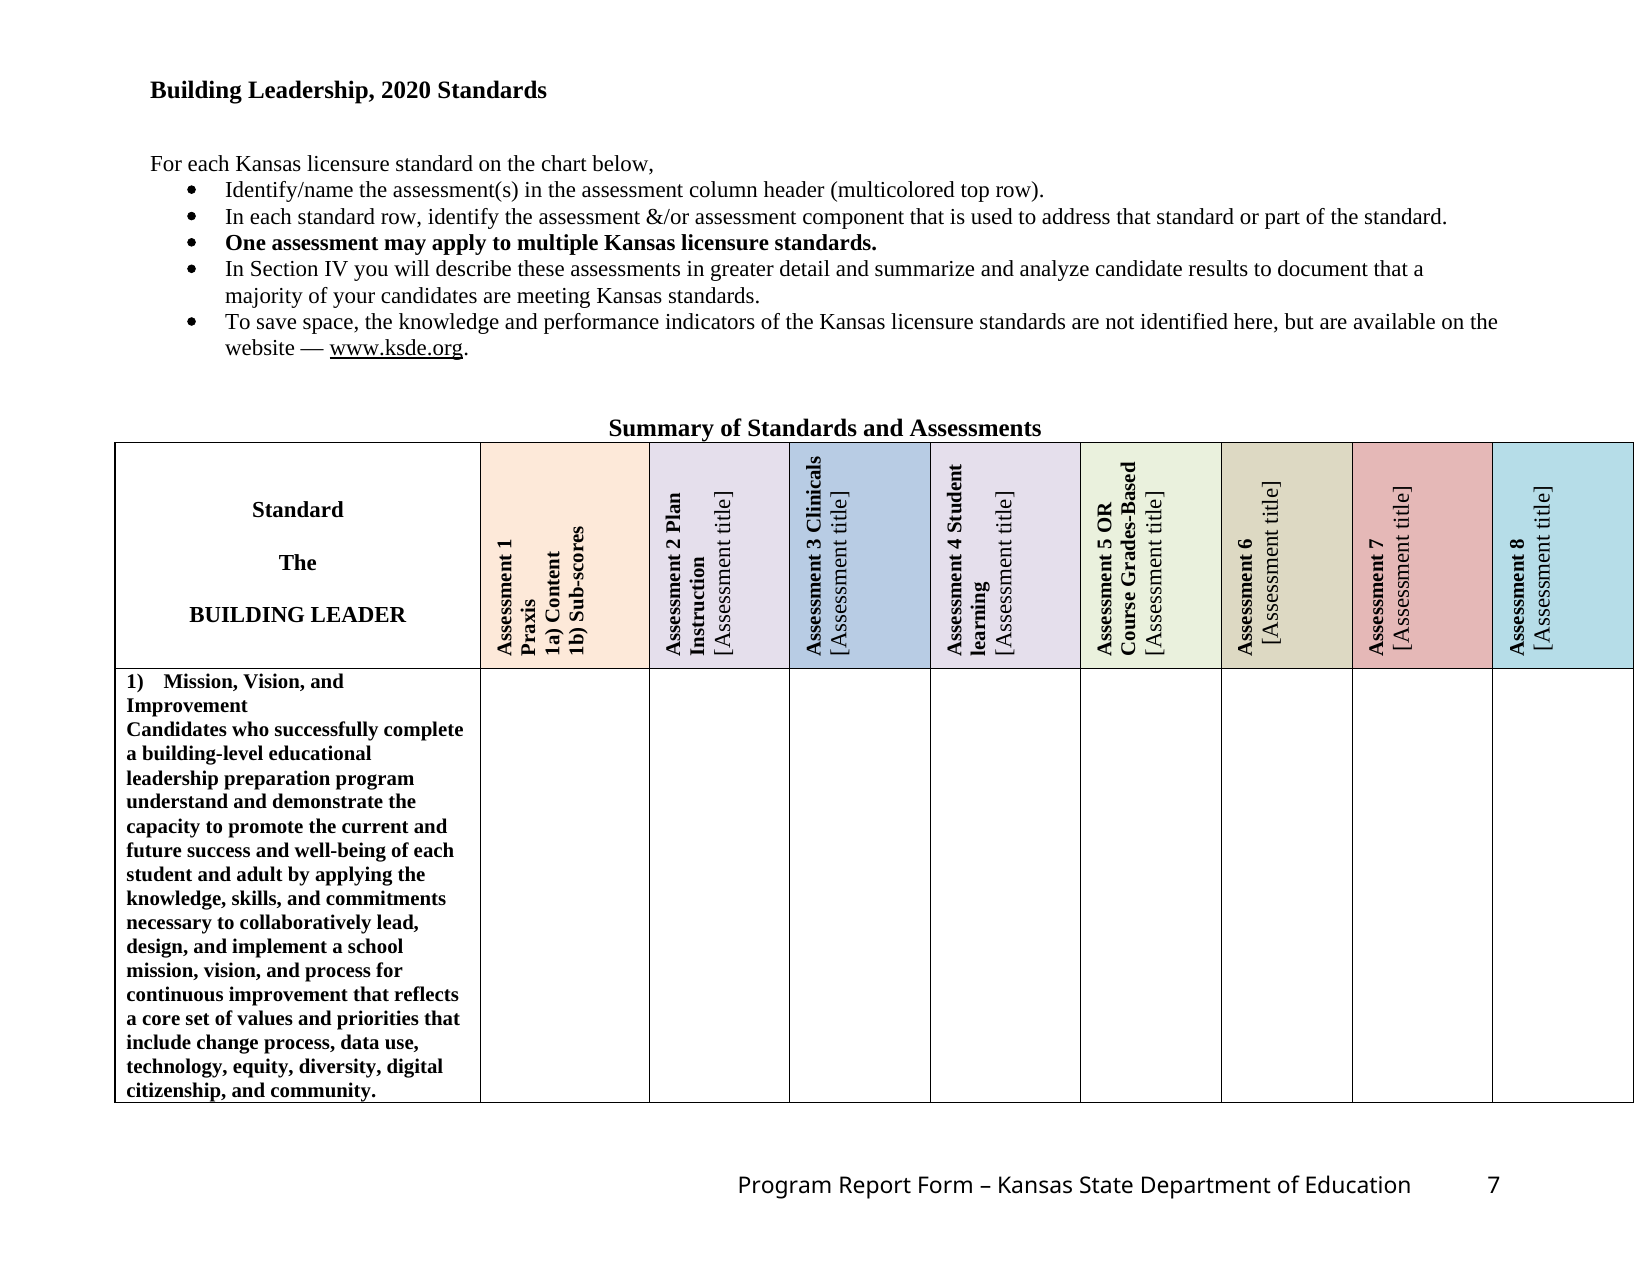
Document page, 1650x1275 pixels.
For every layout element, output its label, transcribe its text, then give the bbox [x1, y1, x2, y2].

table_cell [1493, 669, 1633, 1102]
table_header Assessment 6 [Assessment title] [1222, 443, 1352, 668]
list To save space, the knowledge and performance indicators of the Kansas licensure standards are not identified here, but are available on the website — www.ksde.org. [187, 308, 1500, 361]
table_cell [790, 669, 930, 1102]
table_header Assessment 3 Clinicals [Assessment title] [790, 443, 930, 668]
table_cell [481, 669, 649, 1102]
table_header Standard The BUILDING LEADER [116, 443, 480, 668]
table_cell [1353, 669, 1492, 1102]
list One assessment may apply to multiple Kansas licensure standards. [187, 229, 1500, 255]
table_header Assessment 1 Praxis 1a) Content 1b) Sub-scores [481, 443, 649, 668]
table_header Assessment 2 Plan Instruction [Assessment title] [650, 443, 789, 668]
table_cell [1081, 669, 1221, 1102]
table_header Assessment 8 [Assessment title] [1493, 443, 1633, 668]
table_header Assessment 4 Student learning [Assessment title] [931, 443, 1080, 668]
text Summary of Standards and Assessments [150, 413, 1500, 442]
list In Section IV you will describe these assessments in greater detail and summarize and analyze candidate results to document that a majority of your candidates are meeting Kansas standards. [187, 255, 1500, 308]
table_cell [931, 669, 1080, 1102]
table_cell [650, 669, 789, 1102]
table_cell Mission, Vision, and Improvement Candidates who successfully complete a building-level educational leadership preparation program understand and demonstrate the capacity to promote the current and future success and well-being of each student and adult by applying the knowledge, skills, and commitments necessary to collaboratively lead, design, and implement a school mission, vision, and process for continuous improvement that reflects a core set of values and priorities that include change process, data use, technology, equity, diversity, digital citizenship, and community. [116, 669, 480, 1102]
table_cell [1222, 669, 1352, 1102]
table_header Assessment 7 [Assessment title] [1353, 443, 1492, 668]
list In each standard row, identify the assessment &/or assessment component that is used to address that standard or part of the standard. [187, 203, 1500, 229]
text For each Kansas licensure standard on the chart below, [150, 150, 1500, 176]
list Identify/name the assessment(s) in the assessment column header (multicolored top row). [187, 176, 1500, 203]
table_header Assessment 5 OR Course Grades-Based [Assessment title] [1081, 443, 1221, 668]
